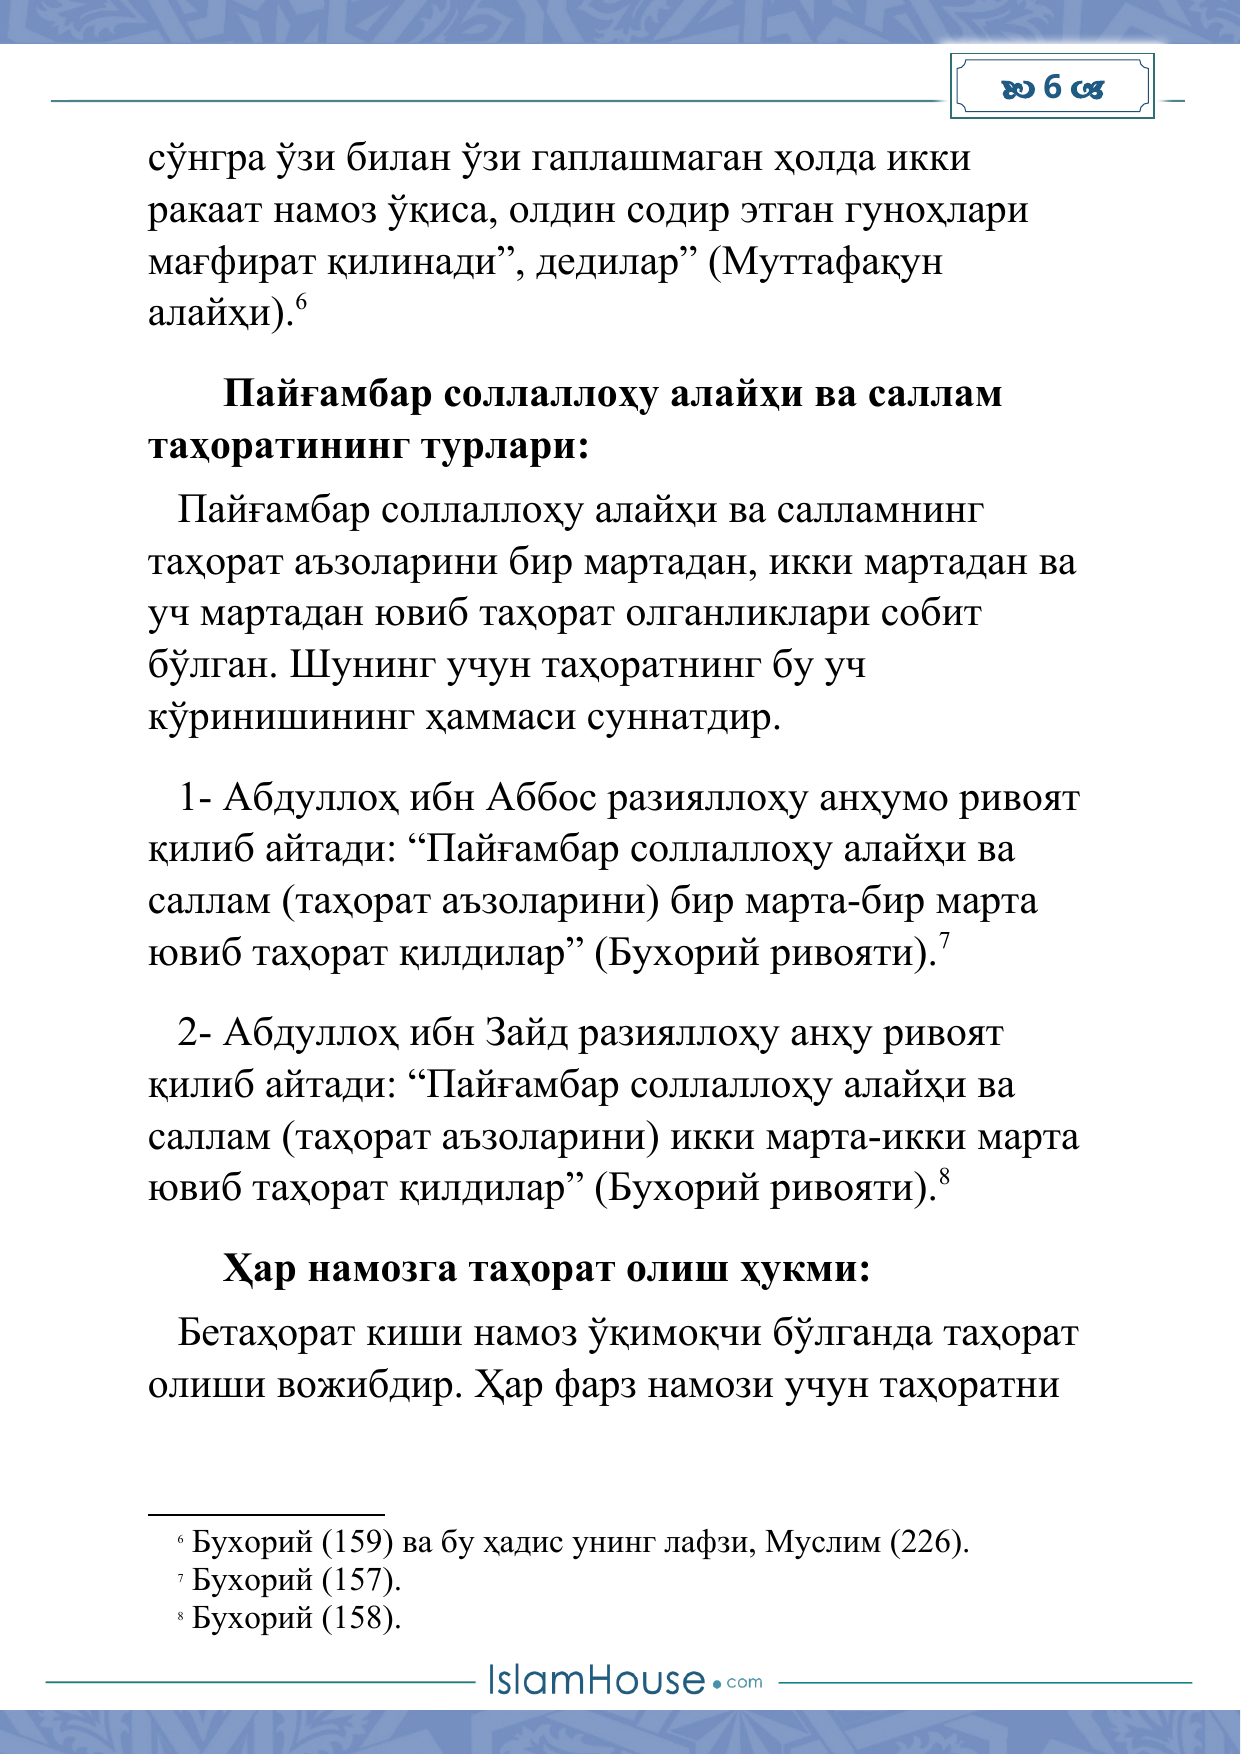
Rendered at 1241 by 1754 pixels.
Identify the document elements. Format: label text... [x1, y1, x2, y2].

text 1- Абдуллоҳ ибн Аббос разияллоҳу анҳумо ривоят қилиб айтади: “Пайғамбар соллаллоҳу алайҳи ва саллам (таҳорат аъзоларини) бир марта-бир марта ювиб таҳорат қилдилар” (Бухорий ривояти). [148, 771, 1092, 974]
text Пайғамбар соллаллоҳу алайҳи ва салламнинг таҳорат аъзоларини бир мартадан, икки мартадан ва уч мартадан ювиб таҳорат олганликлари собит бўлган. Шунинг учун таҳоратнинг бу уч кўринишининг ҳаммаси суннатдир. [148, 483, 1092, 738]
picture [480, 1658, 1193, 1702]
text 2- Абдуллоҳ ибн Зайд разияллоҳу анҳу ривоят қилиб айтади: “Пайғамбар соллаллоҳу алайҳи ва саллам (таҳорат аъзоларини) икки марта-икки марта ювиб таҳорат қилдилар” (Бухорий ривояти). [148, 1007, 1092, 1210]
subtitle Пайғамбар соллаллоҳу алайҳи ва саллам таҳоратининг турлари: [148, 368, 1092, 467]
subtitle Ҳар намозга таҳорат олиш ҳукми: [148, 1243, 1092, 1291]
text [148, 1307, 1092, 1406]
picture [36, 1656, 476, 1703]
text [148, 132, 1092, 335]
